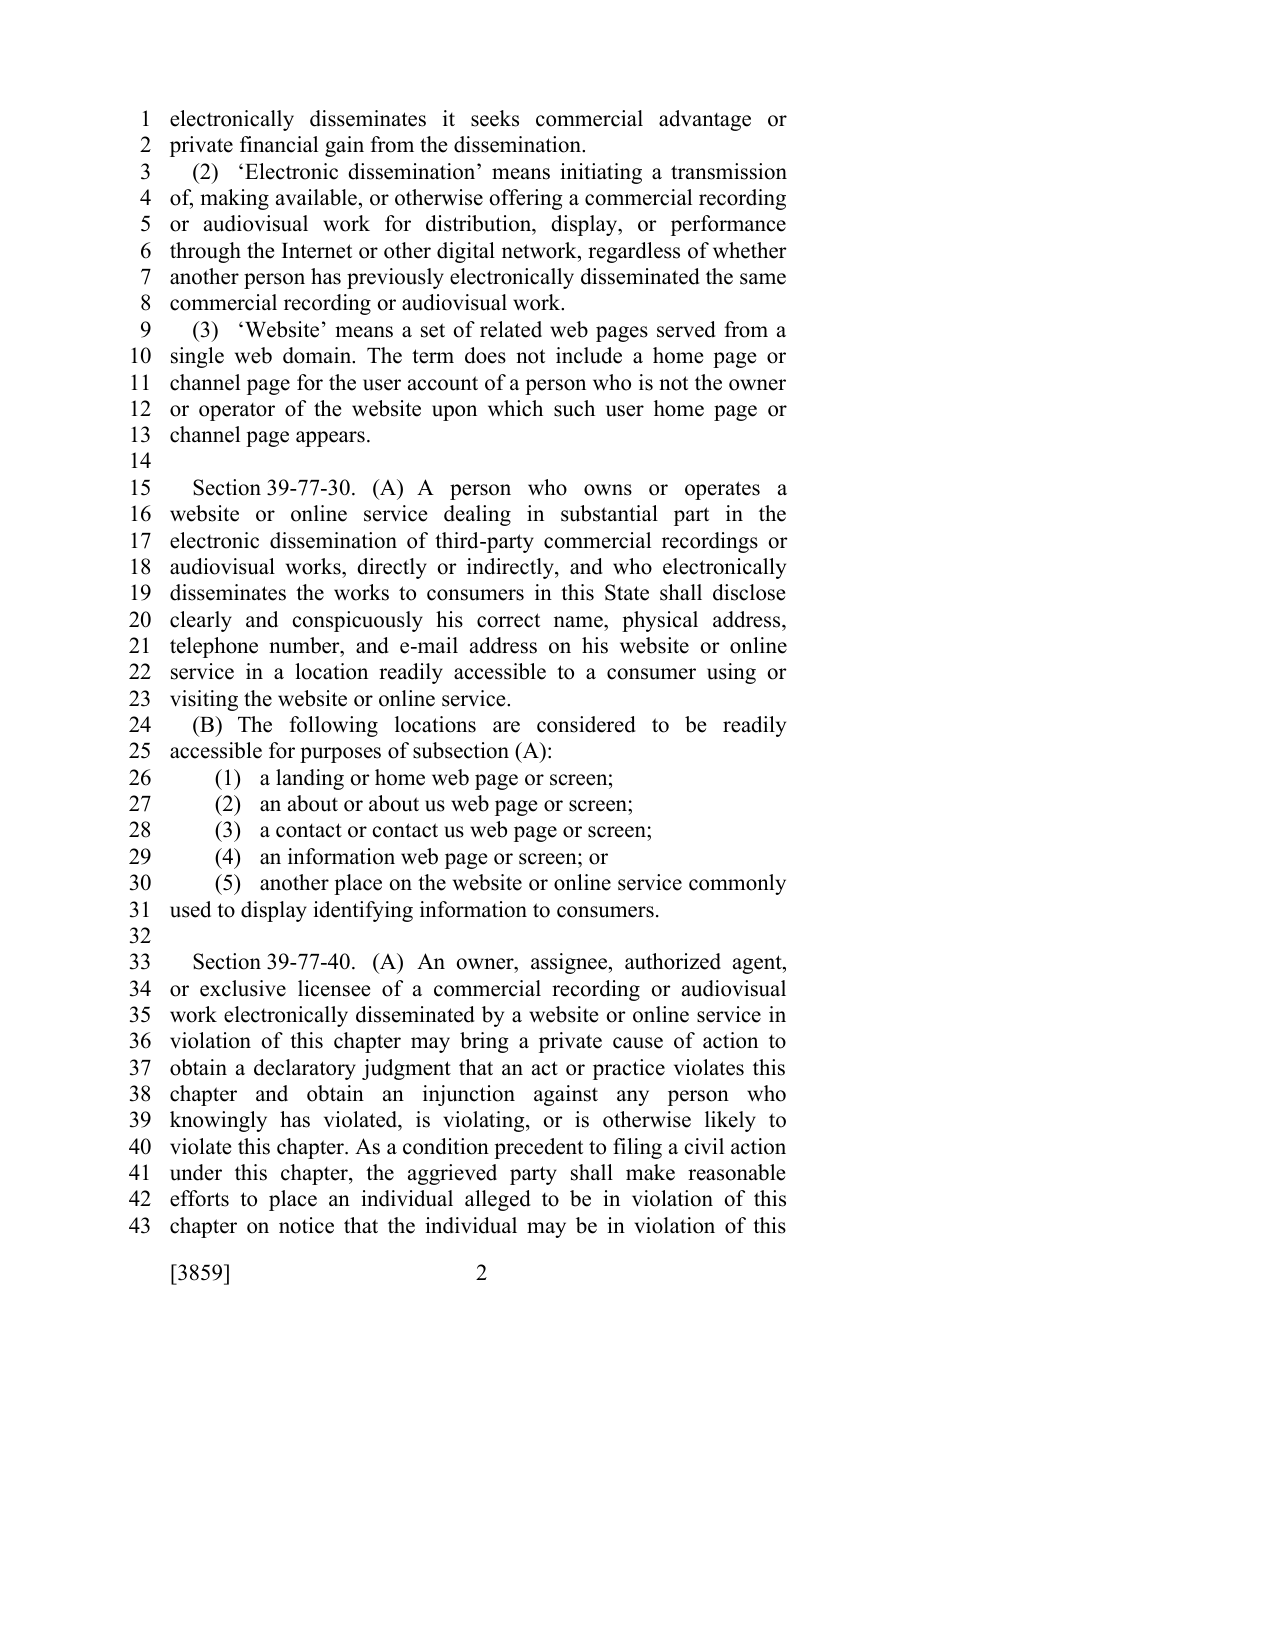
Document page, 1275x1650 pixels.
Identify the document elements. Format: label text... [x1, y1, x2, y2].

text (3) a contact or contact us web page or screen; [169, 817, 787, 843]
text (1) a landing or home web page or screen; [169, 764, 787, 790]
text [169, 948, 787, 1238]
text (4) an information web page or screen; or [169, 843, 787, 869]
text Section 39-77-30. (A) A person who owns or operates a website or online service dealing in substantial part in the electronic dissemination of third-party commercial recordings or audiovisual works, directly or indirectly, and who electronically disseminates the works to consumers in this State shall disclose clearly and conspicuously his correct name, physical address, telephone number, and e-mail address on his website or online service in a location readily accessible to a consumer using or visiting the website or online service. [169, 474, 787, 711]
text (B) The following locations are considered to be readily accessible for purposes of subsection (A): [169, 711, 787, 764]
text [169, 105, 787, 158]
text (2) ‘Electronic dissemination’ means initiating a transmission of, making available, or otherwise offering a commercial recording or audiovisual work for distribution, display, or performance through the Internet or other digital network, regardless of whether another person has previously electronically disseminated the same commercial recording or audiovisual work. [169, 158, 787, 316]
text (5) another place on the website or online service commonly used to display identifying information to consumers. [169, 869, 787, 922]
text (2) an about or about us web page or screen; [169, 790, 787, 817]
text (3) ‘Website’ means a set of related web pages served from a single web domain. The term does not include a home page or channel page for the user account of a person who is not the owner or operator of the website upon which such user home page or channel page appears. [169, 316, 787, 448]
